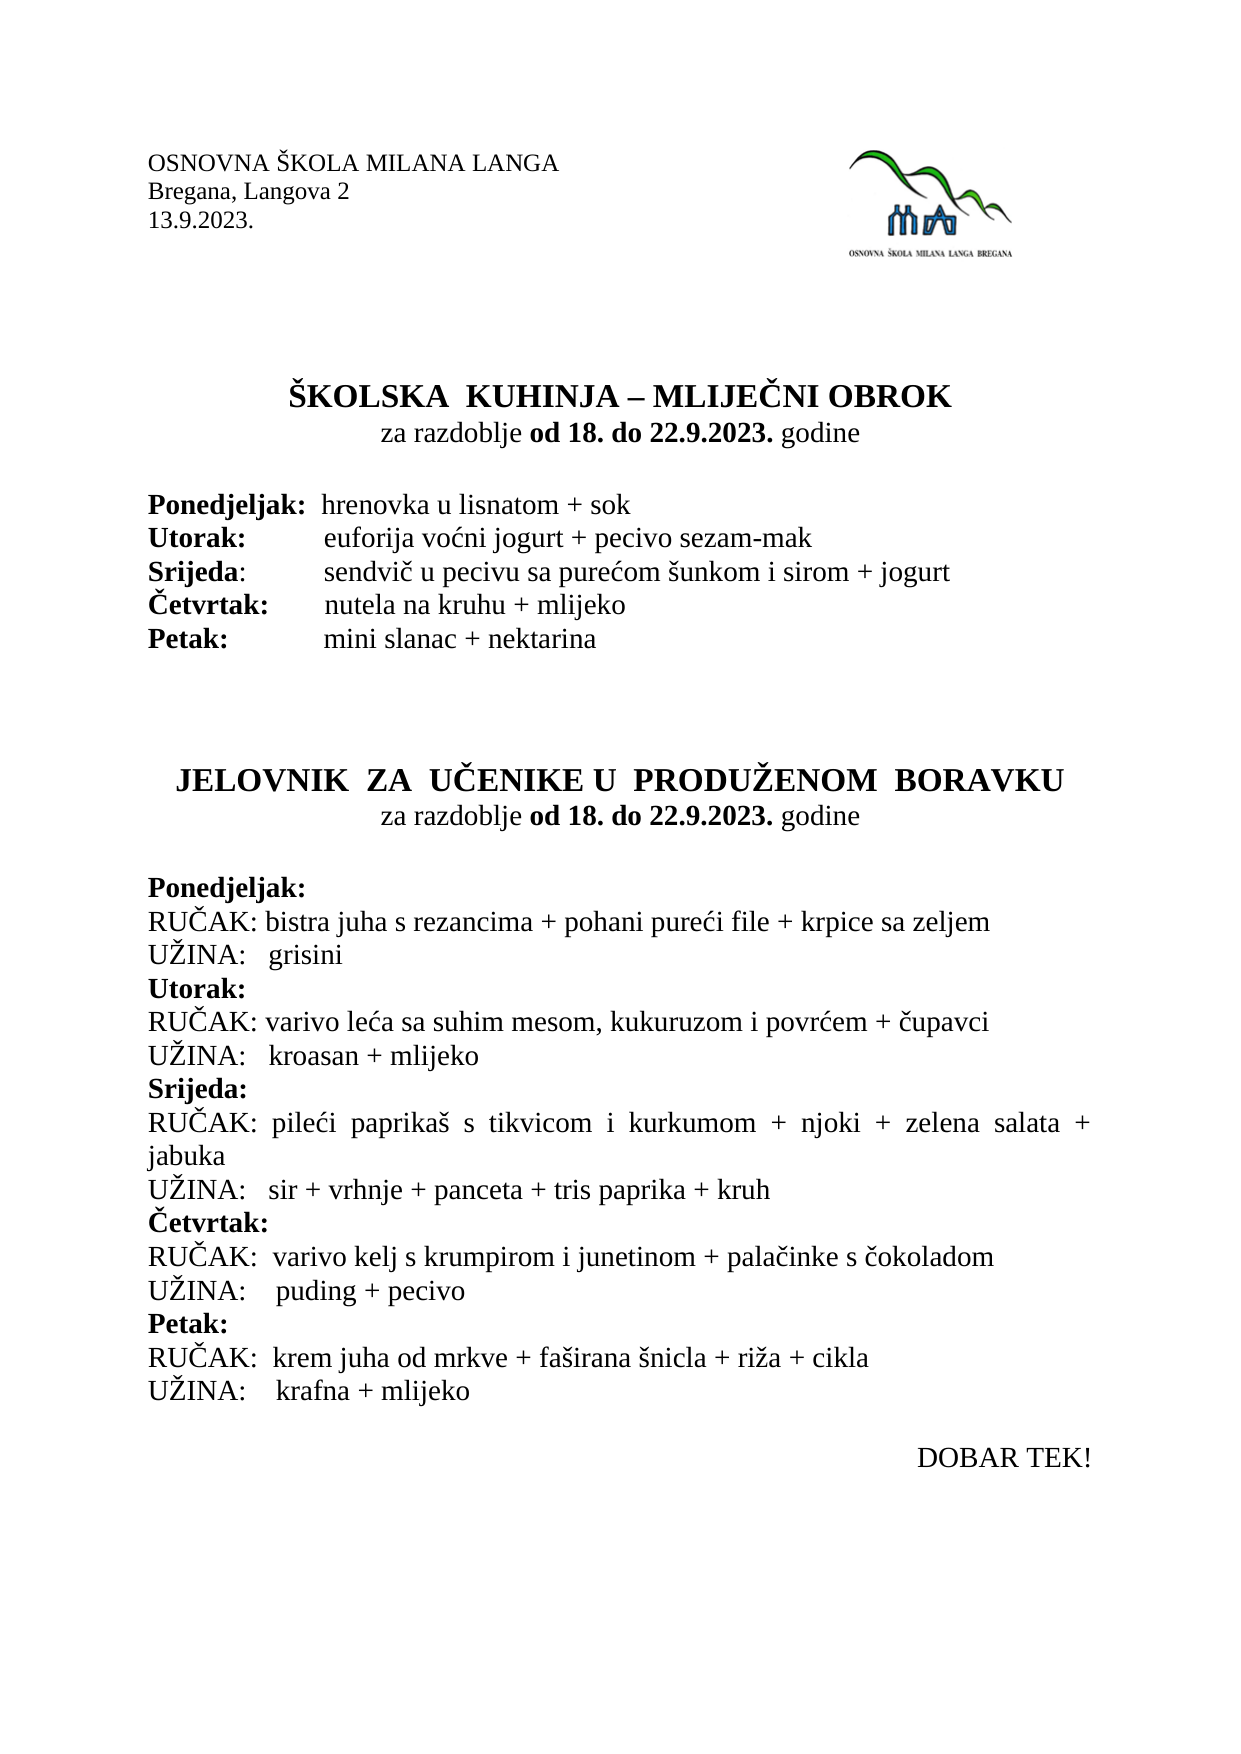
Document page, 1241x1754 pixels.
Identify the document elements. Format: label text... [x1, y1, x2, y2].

text ŠKOLSKA KUHINJA – MLIJEČNI OBROK [148, 377, 1093, 415]
text RUČAK: pileći paprikaš s tikvicom i kurkumom + njoki + zelena salata + jabuka [148, 1105, 1093, 1172]
text za razdoblje od 18. do 22.9.2023. godine [148, 415, 1093, 448]
text Utorak: [148, 971, 1093, 1004]
text Petak: [148, 1306, 1093, 1340]
text RUČAK: bistra juha s rezancima + pohani pureći file + krpice sa zeljem [148, 904, 1093, 937]
text RUČAK: varivo kelj s krumpirom i junetinom + palačinke s čokoladom [148, 1239, 1093, 1273]
text Srijeda: [148, 1071, 1093, 1105]
text 13.9.2023. [148, 205, 583, 234]
text RUČAK: varivo leća sa suhim mesom, kukuruzom i povrćem + čupavci [148, 1004, 1093, 1038]
text OSNOVNA ŠKOLA MILANA LANGA [148, 148, 583, 176]
text Četvrtak: nutela na kruhu + mlijeko [148, 587, 1093, 621]
text UŽINA: puding + pecivo [148, 1273, 1093, 1306]
text JELOVNIK ZA UČENIKE U PRODUŽENOM BORAVKU [148, 760, 1093, 798]
text Utorak: euforija voćni jogurt + pecivo sezam-mak [148, 520, 1093, 554]
text za razdoblje od 18. do 22.9.2023. godine [148, 798, 1093, 832]
text UŽINA: grisini [148, 937, 1093, 971]
text Četvrtak: [148, 1206, 1093, 1239]
text Srijeda: sendvič u pecivu sa purećom šunkom i sirom + jogurt [148, 554, 1093, 587]
text Ponedjeljak: hrenovka u lisnatom + sok [148, 487, 1093, 520]
text UŽINA: sir + vrhnje + panceta + tris paprika + kruh [148, 1172, 1093, 1206]
text UŽINA: krafna + mlijeko [148, 1373, 1093, 1407]
picture [846, 147, 1016, 262]
text UŽINA: kroasan + mlijeko [148, 1038, 1093, 1071]
text DOBAR TEK! [148, 1440, 1093, 1474]
text Bregana, Langova 2 [148, 176, 583, 205]
text Ponedjeljak: [148, 870, 1093, 904]
text Petak: mini slanac + nektarina [148, 621, 1093, 654]
text RUČAK: krem juha od mrkve + faširana šnicla + riža + cikla [148, 1340, 1093, 1373]
